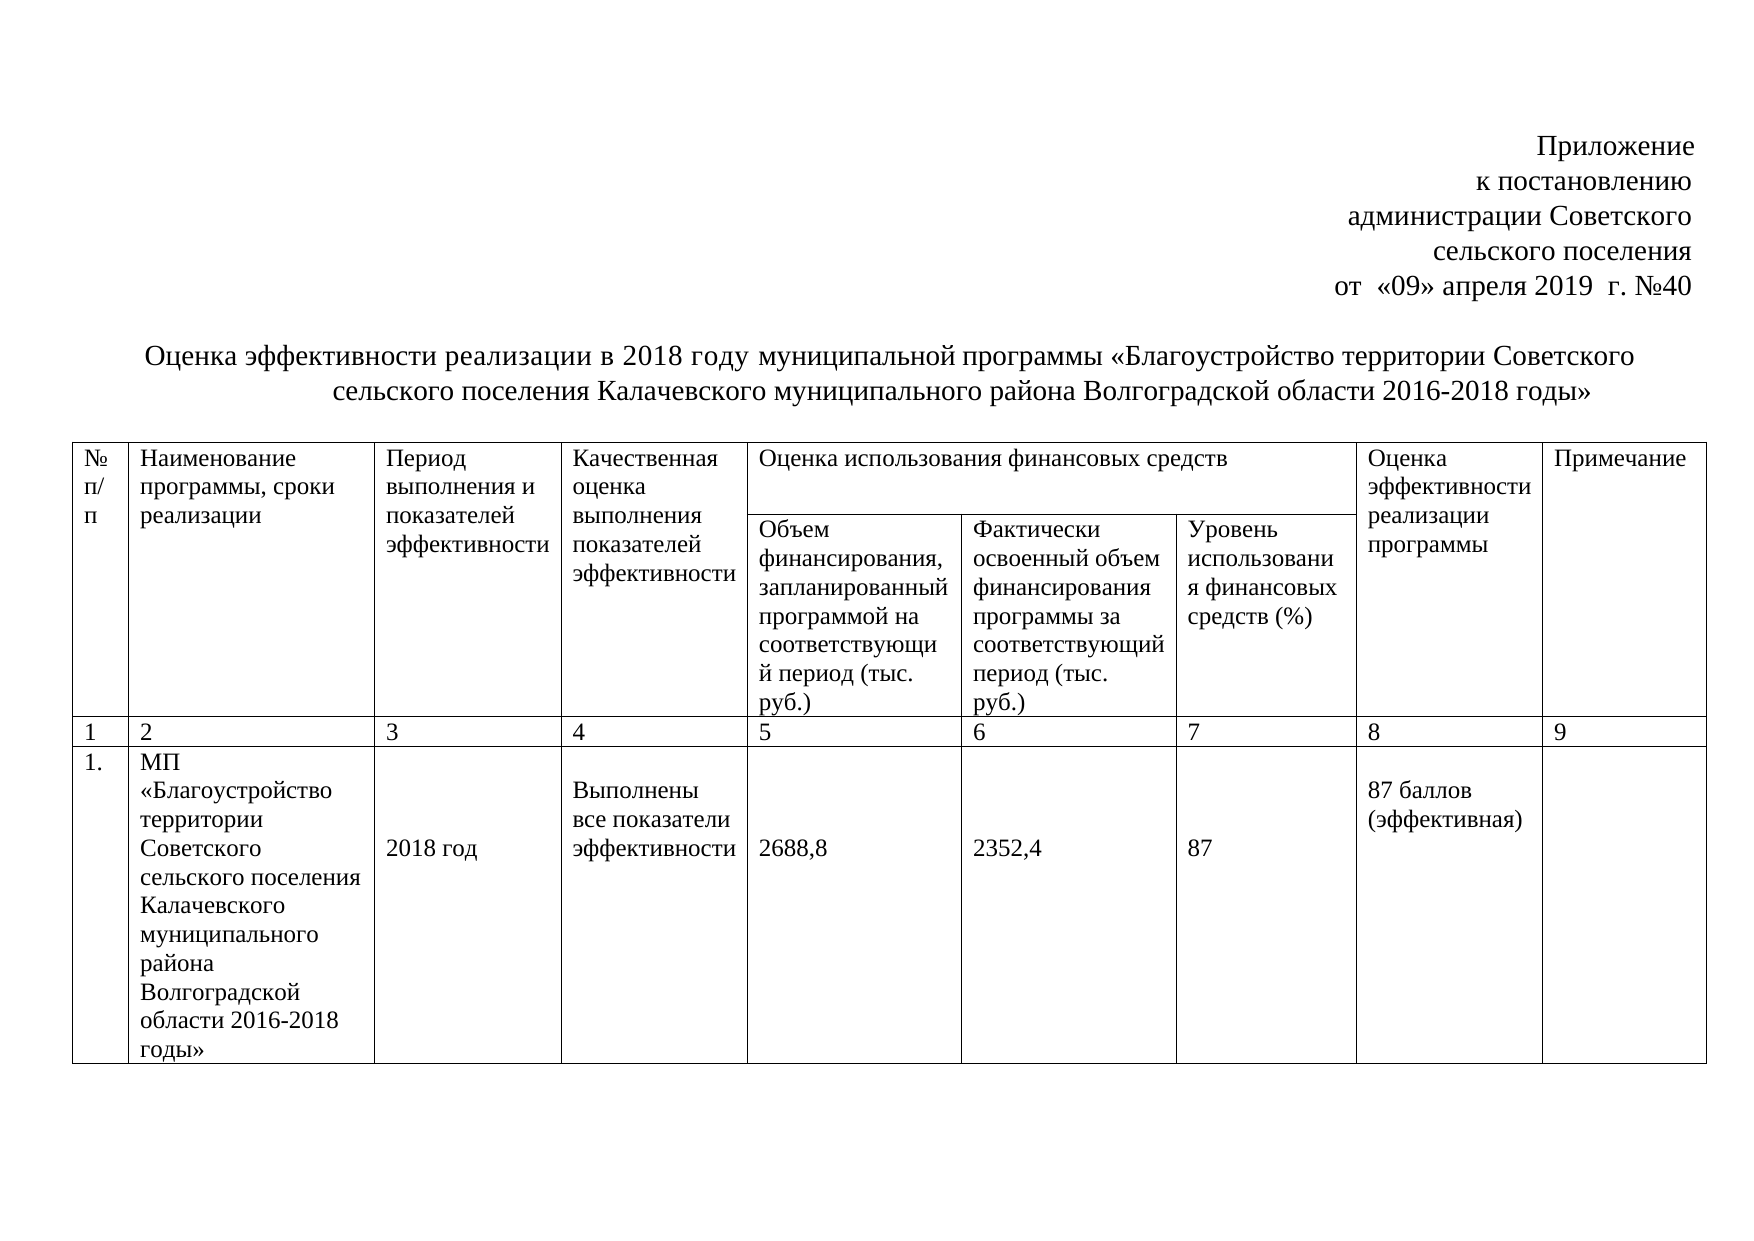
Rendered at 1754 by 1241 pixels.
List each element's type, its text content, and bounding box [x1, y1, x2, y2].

table_cell 2 [129, 717, 374, 746]
table_cell 1 [73, 717, 128, 746]
table_cell 6 [962, 717, 1176, 746]
table_cell 3 [375, 717, 561, 746]
table_cell 4 [562, 717, 747, 746]
table_cell Уровень использования финансовых средств (%) [1177, 515, 1356, 716]
table_cell 8 [1357, 717, 1542, 746]
table_cell Выполнены все показатели эффективности [562, 747, 747, 1063]
table_cell 2018 год [375, 747, 561, 1063]
table_cell 5 [748, 717, 961, 746]
text Приложение [84, 127, 1695, 162]
table_header Примечание [1543, 443, 1706, 716]
table_cell 87 баллов (эффективная) [1357, 747, 1542, 1063]
table_cell 2352,4 [962, 747, 1176, 1063]
table_cell МП «Благоустройство территории Советского сельского поселения Калачевского муниципального района Волгоградской области 2016-2018 годы» [129, 747, 374, 1063]
table_cell 1. [73, 747, 128, 1063]
table_cell 7 [1177, 717, 1356, 746]
table_cell 2688,8 [748, 747, 961, 1063]
table_header Оценка использования финансовых средств [748, 443, 1356, 513]
text администрации Советского [84, 197, 1695, 232]
table_cell [1543, 747, 1706, 1063]
text от «09» апреля 2019 г. №40 [84, 267, 1695, 302]
table_cell Фактически освоенный объем финансирования программы за соответствующий период (тыс. руб.) [962, 515, 1176, 716]
table_cell 9 [1543, 717, 1706, 746]
table_cell Объем финансирования, запланированный программой на соответствующий период (тыс. руб.) [748, 515, 961, 716]
table_header Период выполнения и показателей эффективности [375, 443, 561, 716]
table_cell 87 [1177, 747, 1356, 1063]
table_header № п/п [73, 443, 128, 716]
table_header Наименование программы, сроки реализации [129, 443, 374, 716]
text Оценка эффективности реализации в 2018 году муниципальной программы «Благоустройство территории Советского сельского поселения Калачевского муниципального района Волгоградской области 2016-2018 годы» [84, 337, 1695, 407]
text к постановлению [84, 162, 1695, 197]
table_header Оценка эффективности реализации программы [1357, 443, 1542, 716]
table_header Качественная оценка выполнения показателей эффективности [562, 443, 747, 716]
text сельского поселения [84, 232, 1695, 267]
